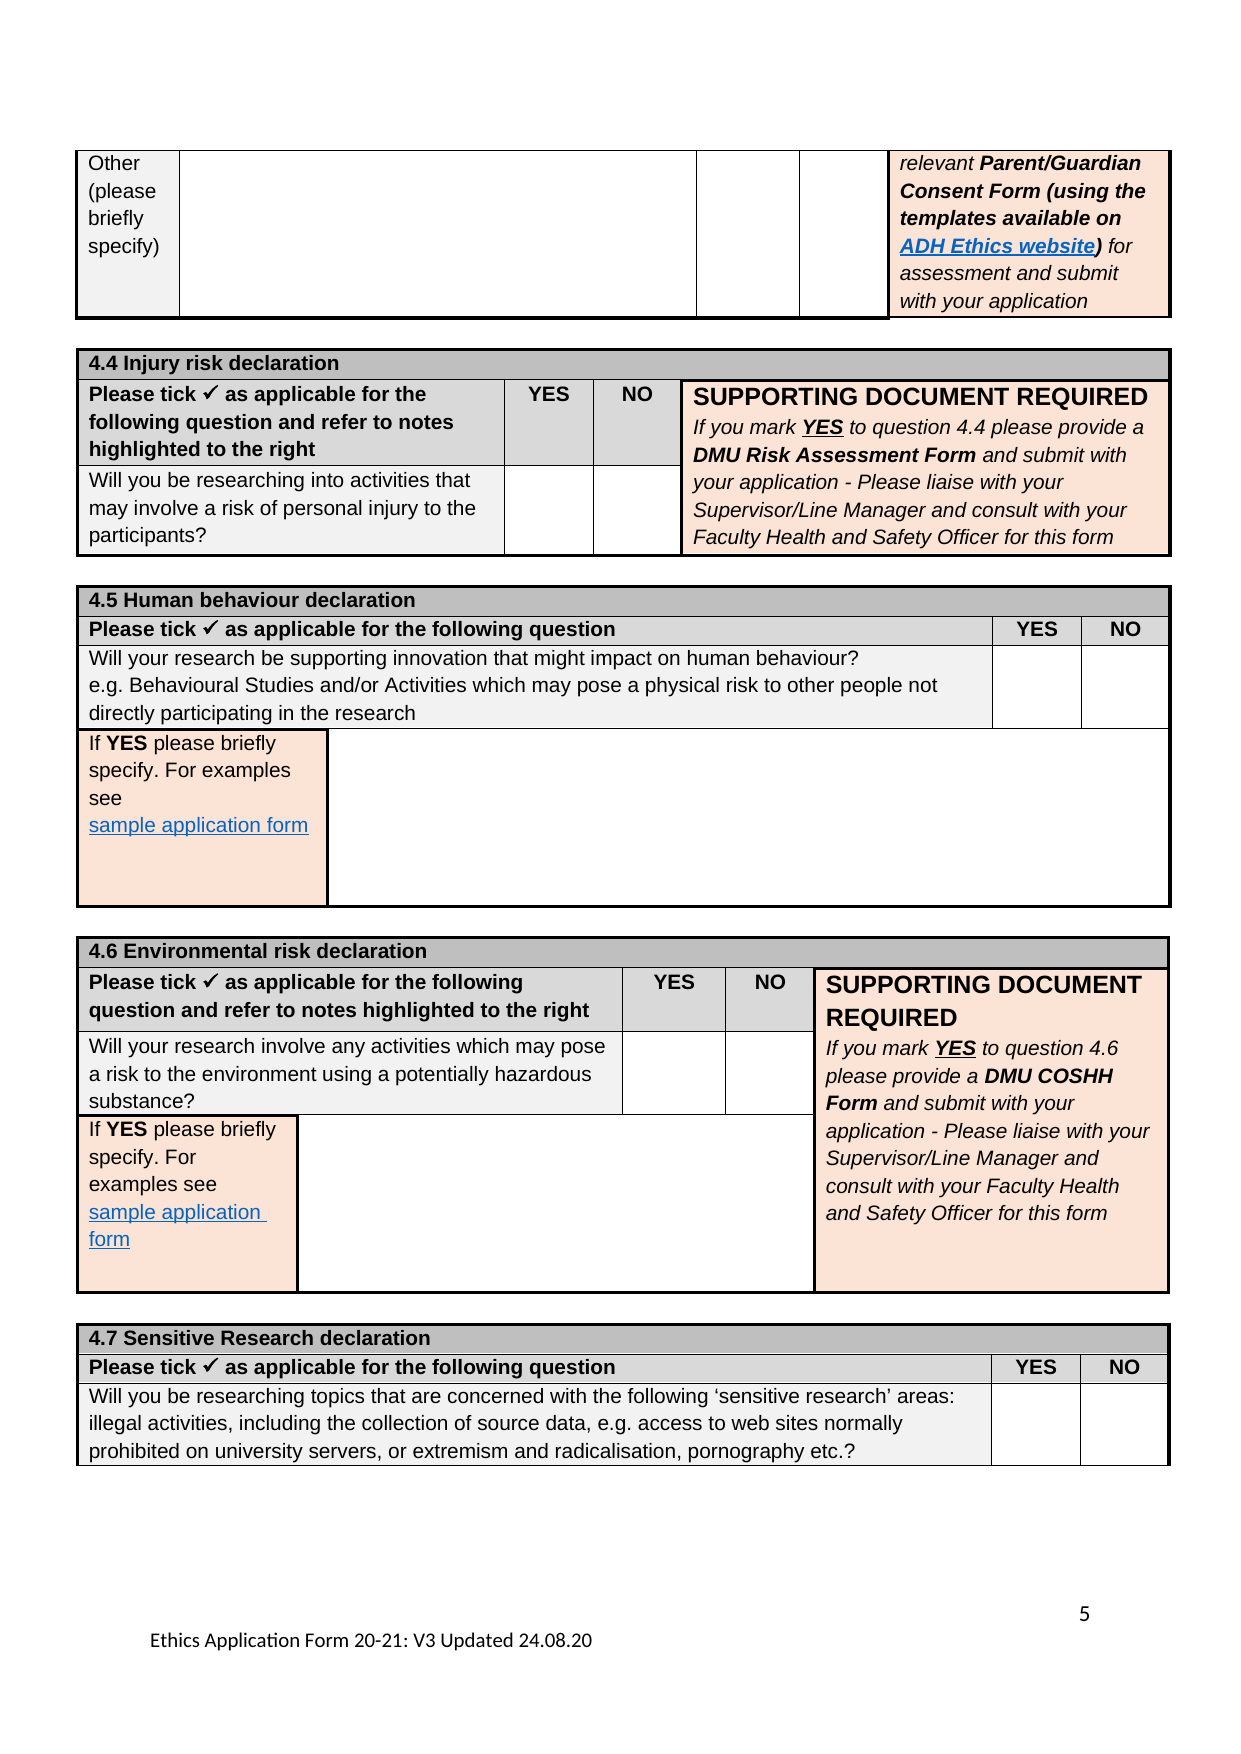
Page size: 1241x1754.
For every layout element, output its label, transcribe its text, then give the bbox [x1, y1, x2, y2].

table_cell [800, 151, 887, 316]
table_cell YES [623, 968, 725, 1031]
table_header 4.6 Environmental risk declaration [79, 939, 1167, 967]
table_cell If YES please briefly specify. For examples see sample application form [79, 1117, 296, 1291]
table_cell Please tick as applicable for the following question [79, 617, 992, 645]
table_cell Other (please briefly specify) [78, 151, 179, 316]
table_header 4.4 Injury risk declaration [79, 351, 1168, 379]
table_cell SUPPORTING DOCUMENT REQUIRED If you mark YES to question 4.4 please provide a DMU Risk Assessment Form and submit with your application - Please liaise with your Supervisor/Line Manager and consult with your Faculty Health and Safety Officer for this form [683, 382, 1168, 553]
table_cell [505, 466, 593, 553]
table_cell [1081, 1384, 1167, 1465]
table_cell NO [1081, 1355, 1167, 1382]
table_cell If YES please briefly specify. For examples see sample application form [79, 731, 326, 905]
table_cell Please tick as applicable for the following question and refer to notes highlighted to the right [79, 380, 504, 465]
table_cell NO [1082, 617, 1168, 645]
table_cell [993, 646, 1081, 727]
table_cell [180, 151, 696, 316]
table_cell YES [992, 1355, 1080, 1382]
table_cell Will your research involve any activities which may pose a risk to the environment using a potentially hazardous substance? [79, 1032, 622, 1114]
table_cell Please tick as applicable for the following question [79, 1355, 991, 1382]
table_cell NO [594, 380, 680, 465]
table_cell SUPPORTING DOCUMENT REQUIRED If you mark YES to question 4.6 please provide a DMU COSHH Form and submit with your application - Please liaise with your Supervisor/Line Manager and consult with your Faculty Health and Safety Officer for this form [816, 970, 1167, 1291]
table_header 4.5 Human behaviour declaration [79, 588, 1168, 616]
table_cell [992, 1384, 1080, 1465]
table_cell [299, 1115, 813, 1291]
table_cell [623, 1032, 725, 1114]
table_cell [726, 1032, 813, 1114]
table_cell [697, 151, 799, 316]
table_cell YES [505, 380, 593, 465]
table_cell Will your research be supporting innovation that might impact on human behaviour? e.g. Behavioural Studies and/or Activities which may pose a physical risk to other people not directly participating in the research [79, 646, 992, 727]
table_header 4.7 Sensitive Research declaration [79, 1326, 1167, 1353]
table_cell [594, 466, 680, 553]
table_cell [329, 729, 1168, 905]
table_cell [1082, 646, 1168, 727]
table_cell NO [726, 968, 813, 1031]
table_cell YES [993, 617, 1081, 645]
table_cell Will you be researching into activities that may involve a risk of personal injury to the participants? [79, 466, 504, 553]
table_cell Will you be researching topics that are concerned with the following ‘sensitive research’ areas: illegal activities, including the collection of source data, e.g. access to web sites normally prohibited on university servers, or extremism and radicalisation, pornography etc.? [79, 1384, 991, 1465]
table_cell Please tick as applicable for the following question and refer to notes highlighted to the right [79, 968, 622, 1031]
